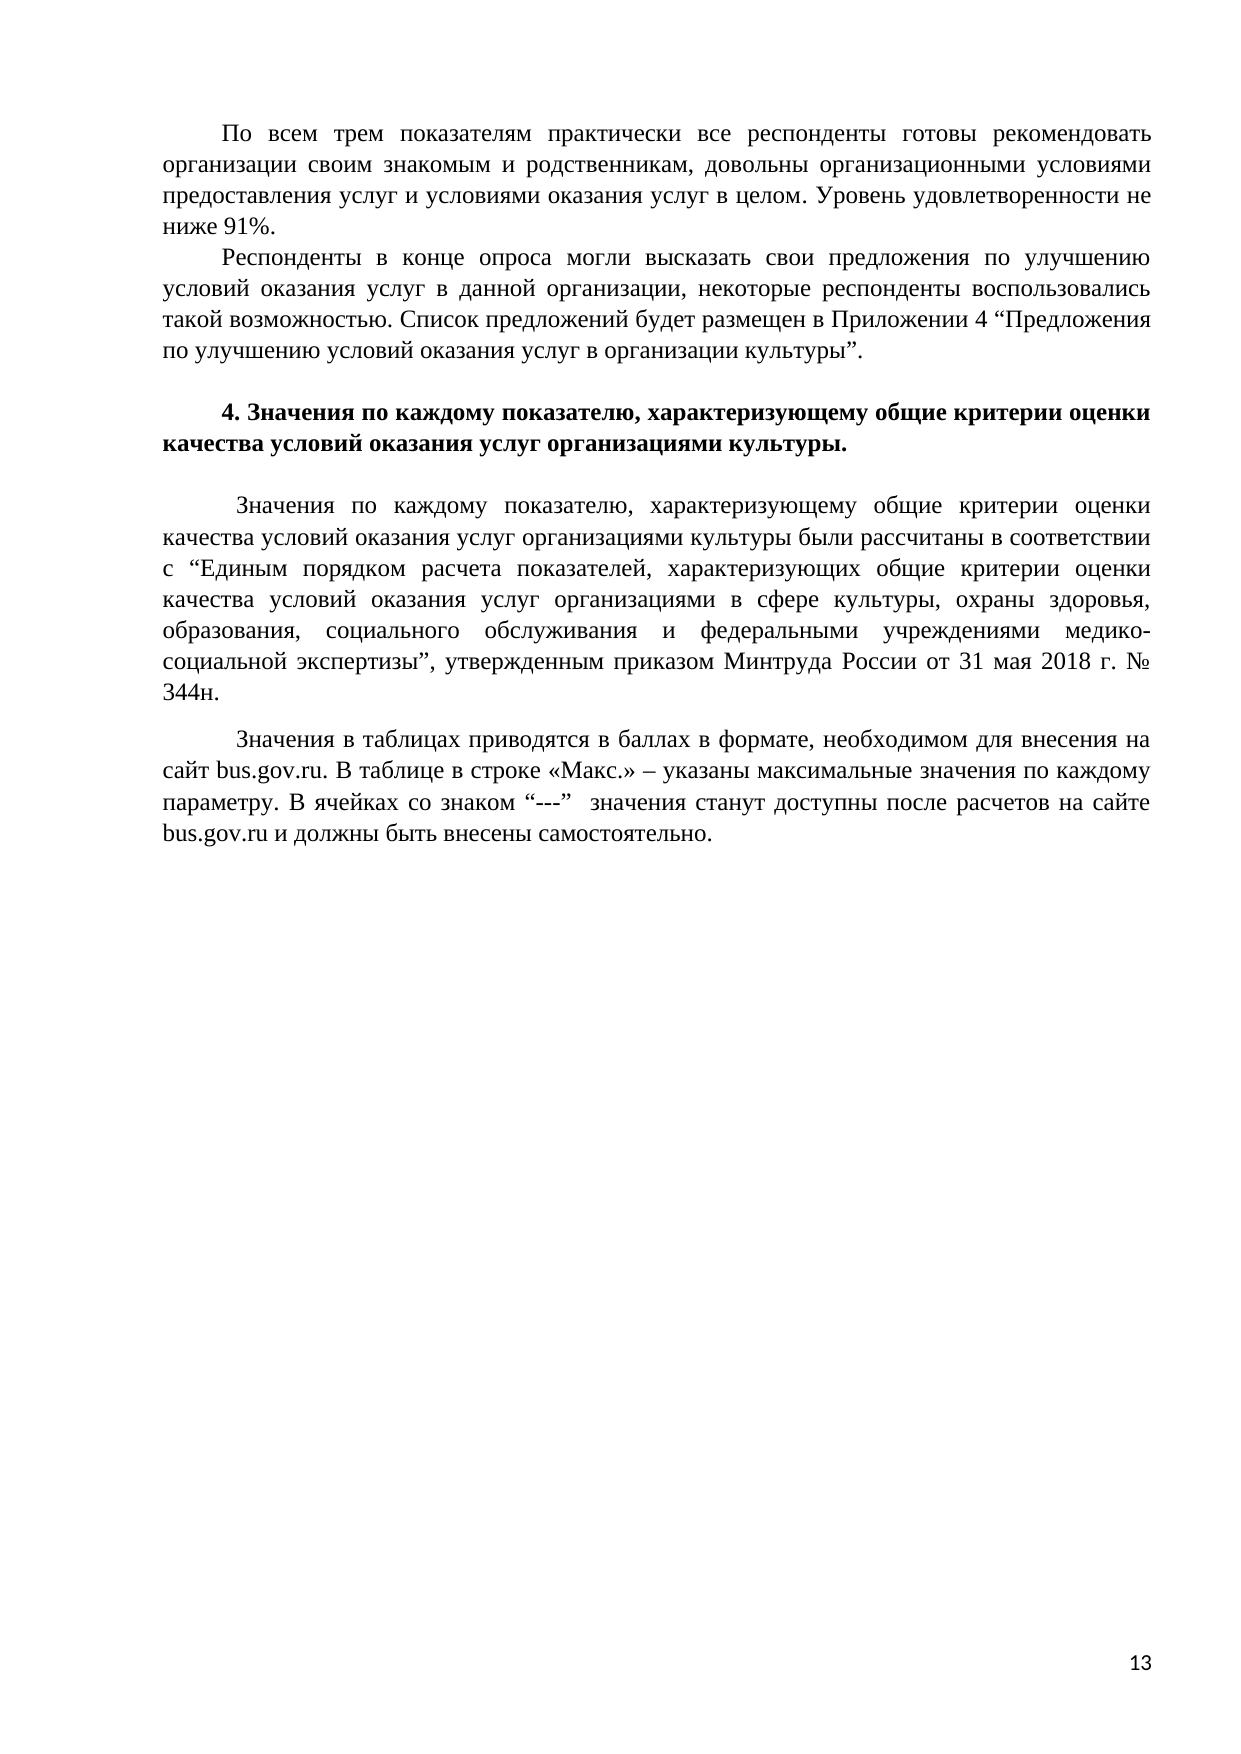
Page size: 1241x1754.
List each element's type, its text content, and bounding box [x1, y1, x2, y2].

text Значения по каждому показателю, характеризующему общие критерии оценки качества условий оказания услуг организациями культуры были рассчитаны в соответствии с “Единым порядком расчета показателей, характеризующих общие критерии оценки качества условий оказания услуг организациями в сфере культуры, охраны здоровья, образования, социального обслуживания и федеральными учреждениями медико-социальной экспертизы”, утвержденным приказом Минтруда России от 31 мая 2018 г. № 344н. [162, 491, 1152, 706]
text Значения в таблицах приводятся в баллах в формате, необходимом для внесения на сайт bus.gov.ru. В таблице в строке «Макс.» – указаны максимальные значения по каждому параметру. В ячейках со знаком “---” значения станут доступны после расчетов на сайте bus.gov.ru и должны быть внесены самостоятельно. [162, 724, 1152, 846]
text 4. Значения по каждому показателю, характеризующему общие критерии оценки качества условий оказания услуг организациями культуры. [162, 397, 1152, 457]
text По всем трем показателям практически все респонденты готовы рекомендовать организации своим знакомым и родственникам, довольны организационными условиями предоставления услуг и условиями оказания услуг в целом. Уровень удовлетворенности не ниже 91%. [162, 118, 1152, 240]
text Респонденты в конце опроса могли высказать свои предложения по улучшению условий оказания услуг в данной организации, некоторые респонденты воспользовались такой возможностью. Список предложений будет размещен в Приложении 4 “Предложения по улучшению условий оказания услуг в организации культуры”. [162, 242, 1152, 364]
